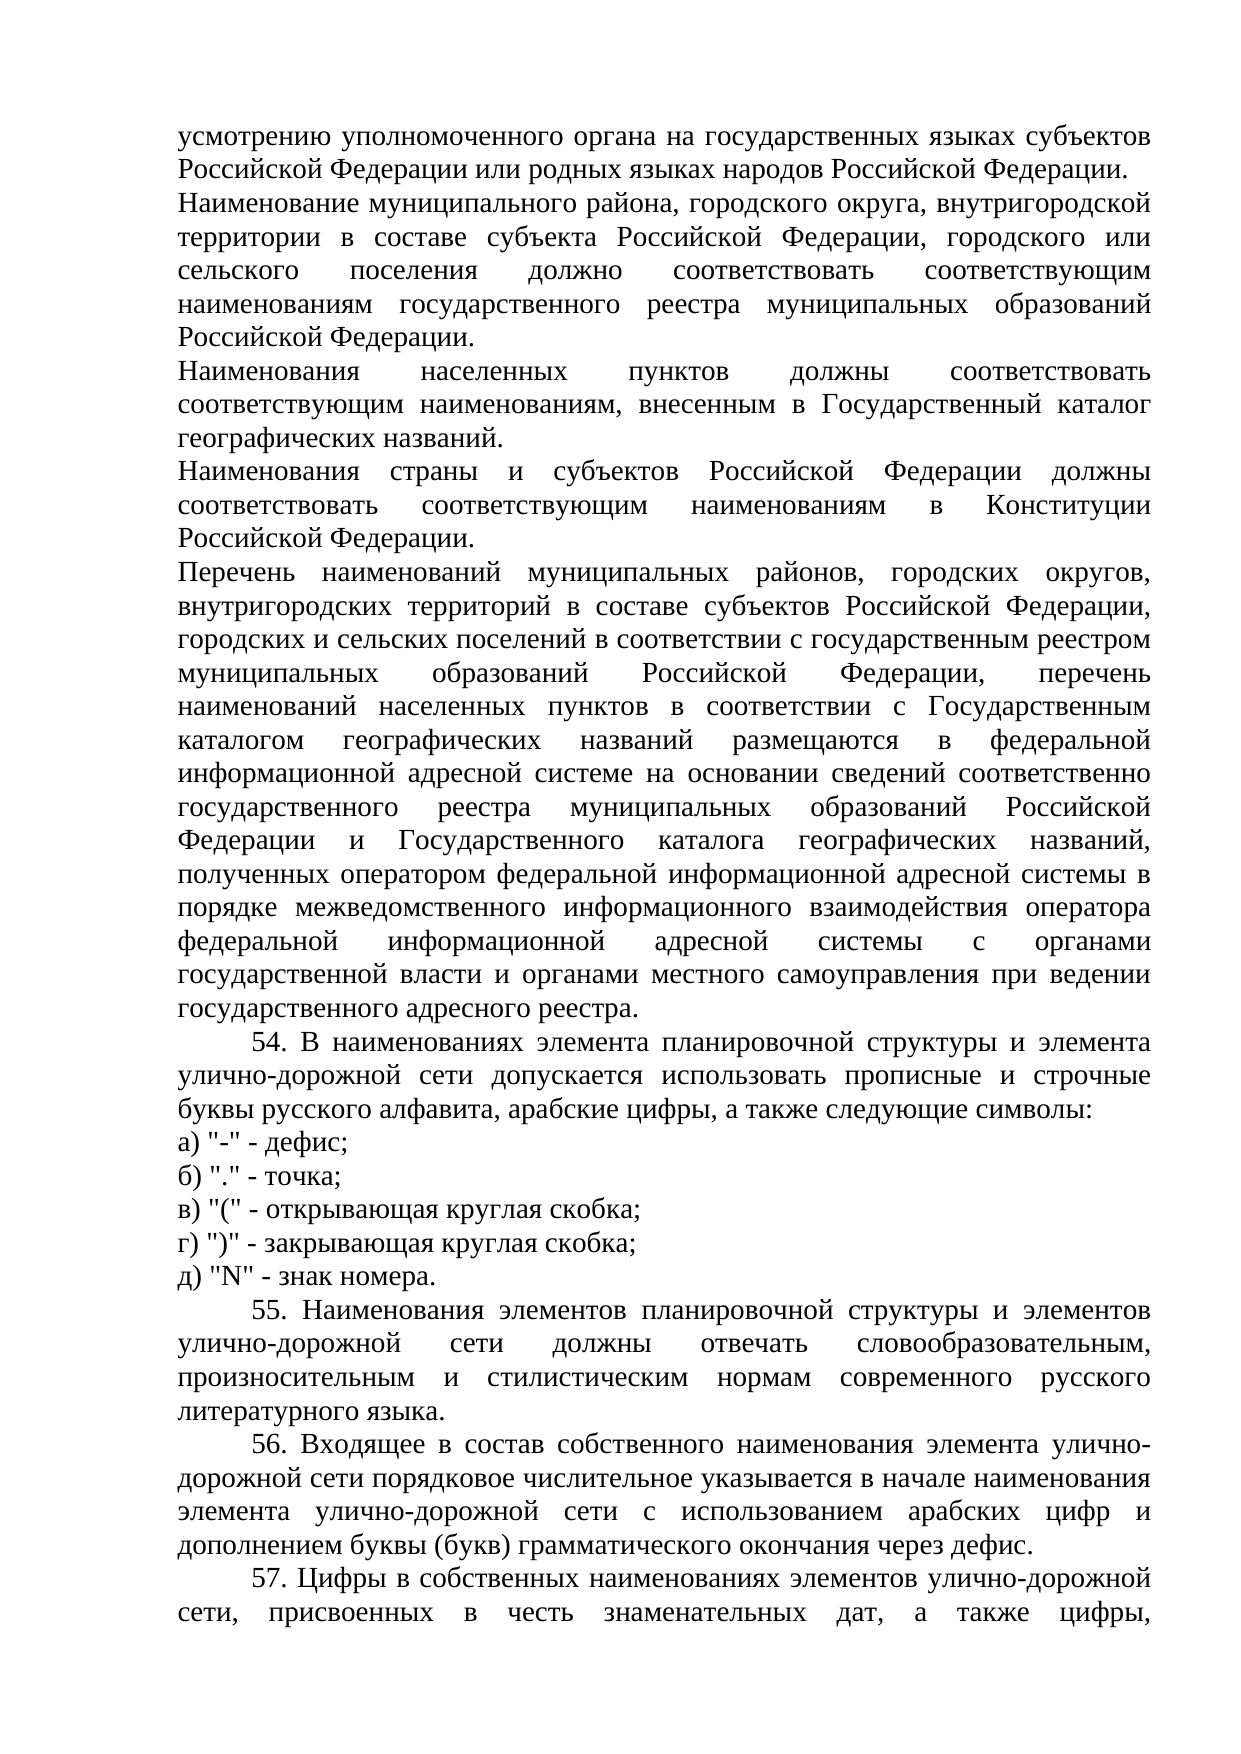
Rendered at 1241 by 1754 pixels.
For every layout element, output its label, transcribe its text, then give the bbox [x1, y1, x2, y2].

text в) "(" - открывающая круглая скобка; [177, 1191, 1152, 1225]
text Наименования страны и субъектов Российской Федерации должны соответствовать соответствующим наименованиям в Конституции Российской Федерации. [177, 453, 1152, 554]
text Перечень наименований муниципальных районов, городских округов, внутригородских территорий в составе субъектов Российской Федерации, городских и сельских поселений в соответствии с государственным реестром муниципальных образований Российской Федерации, перечень наименований населенных пунктов в соответствии с Государственным каталогом географических названий размещаются в федеральной информационной адресной системе на основании сведений соответственно государственного реестра муниципальных образований Российской Федерации и Государственного каталога географических названий, полученных оператором федеральной информационной адресной системы в порядке межведомственного информационного взаимодействия оператора федеральной информационной адресной системы с органами государственной власти и органами местного самоуправления при ведении государственного адресного реестра. [177, 554, 1152, 1024]
text 54. В наименованиях элемента планировочной структуры и элемента улично-дорожной сети допускается использовать прописные и строчные буквы русского алфавита, арабские цифры, а также следующие символы: [177, 1024, 1152, 1124]
text 56. Входящее в состав собственного наименования элемента улично-дорожной сети порядковое числительное указывается в начале наименования элемента улично-дорожной сети с использованием арабских цифр и дополнением буквы (букв) грамматического окончания через дефис. [177, 1426, 1152, 1560]
text 55. Наименования элементов планировочной структуры и элементов улично-дорожной сети должны отвечать словообразовательным, произносительным и стилистическим нормам современного русского литературного языка. [177, 1292, 1152, 1426]
text г) ")" - закрывающая круглая скобка; [177, 1225, 1152, 1258]
text Наименования населенных пунктов должны соответствовать соответствующим наименованиям, внесенным в Государственный каталог географических названий. [177, 353, 1152, 453]
text б) "." - точка; [177, 1158, 1152, 1191]
text а) "-" - дефис; [177, 1124, 1152, 1158]
text д) "N" - знак номера. [177, 1258, 1152, 1292]
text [177, 118, 1152, 185]
text Наименование муниципального района, городского округа, внутригородской территории в составе субъекта Российской Федерации, городского или сельского поселения должно соответствовать соответствующим наименованиям государственного реестра муниципальных образований Российской Федерации. [177, 185, 1152, 353]
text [177, 1560, 1152, 1627]
